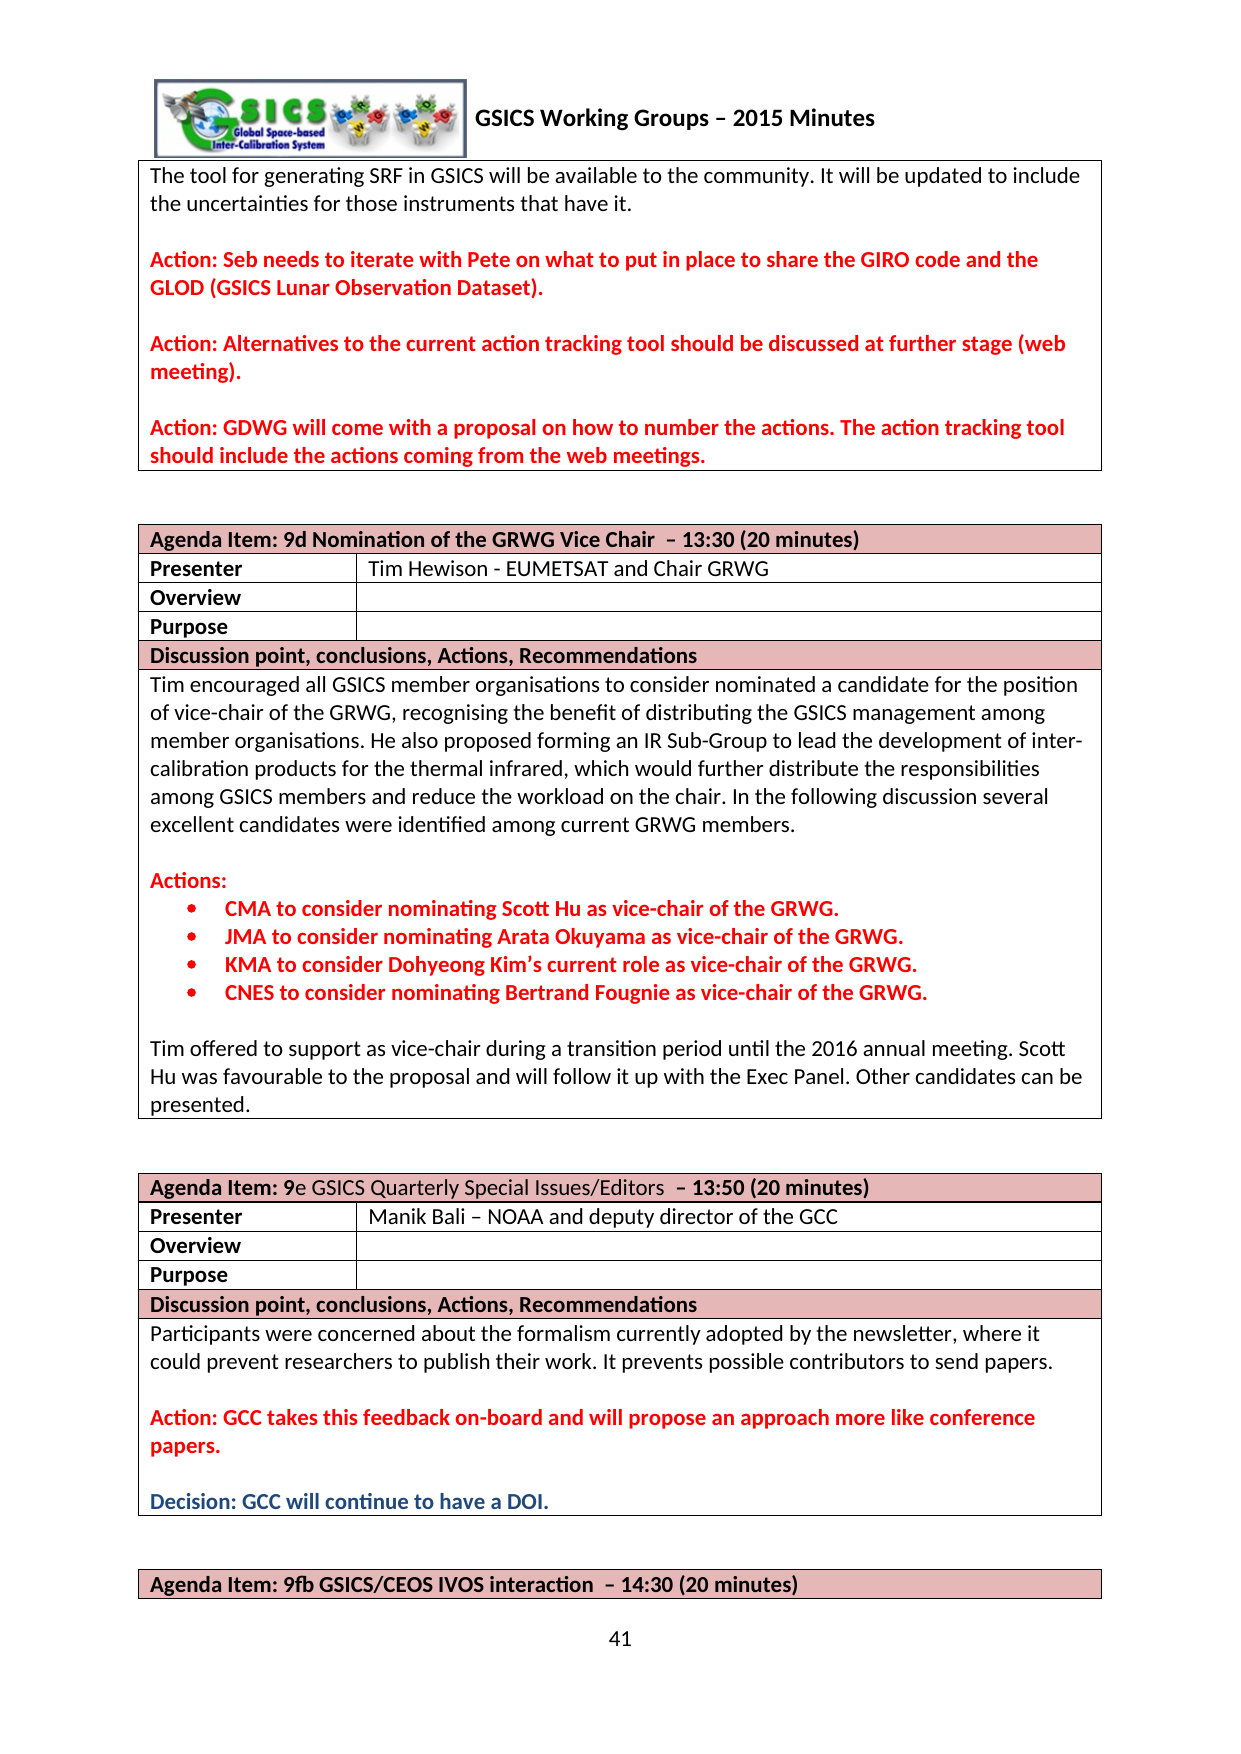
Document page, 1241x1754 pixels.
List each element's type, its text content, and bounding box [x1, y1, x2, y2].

table_cell Manik Bali – NOAA and deputy director of the GCC [357, 1203, 1101, 1231]
table_cell Presenter [139, 554, 356, 582]
table_cell [357, 612, 1101, 640]
table_header Agenda Item: 9d Nomination of the GRWG Vice Chair – 13:30 (20 minutes) [139, 525, 1101, 553]
table_cell Overview [139, 1232, 356, 1259]
table_cell Participants were concerned about the formalism currently adopted by the newsletter, where it could prevent researchers to publish their work. It prevents possible contributors to send papers. Action: GCC takes this feedback on-board and will propose an approach more like conference papers. Decision: GCC will continue to have a DOI. [139, 1319, 1101, 1515]
table_cell Overview [139, 583, 356, 611]
table_cell Tim Hewison - EUMETSAT and Chair GRWG [357, 554, 1101, 582]
table_header Agenda Item: 9fb GSICS/CEOS IVOS interaction – 14:30 (20 minutes) [139, 1570, 1101, 1598]
table_cell Presenter [139, 1203, 356, 1231]
picture [153, 78, 468, 157]
table_cell Discussion point, conclusions, Actions, Recommendations [139, 641, 1101, 669]
table_cell [357, 583, 1101, 611]
table_cell Purpose [139, 612, 356, 640]
table_header Agenda Item: 9e GSICS Quarterly Special Issues/Editors – 13:50 (20 minutes) [139, 1174, 1101, 1201]
table_cell Tim encouraged all GSICS member organisations to consider nominated a candidate for the position of vice-chair of the GRWG, recognising the benefit of distributing the GSICS management among member organisations. He also proposed forming an IR Sub-Group to lead the development of inter-calibration products for the thermal infrared, which would further distribute the responsibilities among GSICS members and reduce the workload on the chair. In the following discussion several excellent candidates were identified among current GRWG members. Actions: CMA to consider nominating Scott Hu as vice-chair of the GRWG. JMA to consider nominating Arata Okuyama as vice-chair of the GRWG. KMA to consider Dohyeong Kim’s current role as vice-chair of the GRWG. CNES to consider nominating Bertrand Fougnie as vice-chair of the GRWG. Tim offered to support as vice-chair during a transition period until the 2016 annual meeting. Scott Hu was favourable to the proposal and will follow it up with the Exec Panel. Other candidates can be presented. [139, 670, 1101, 1118]
table_cell Discussion point, conclusions, Actions, Recommendations [139, 1290, 1101, 1318]
table_cell Purpose [139, 1261, 356, 1289]
table_cell [357, 1261, 1101, 1289]
table_cell [357, 1232, 1101, 1259]
